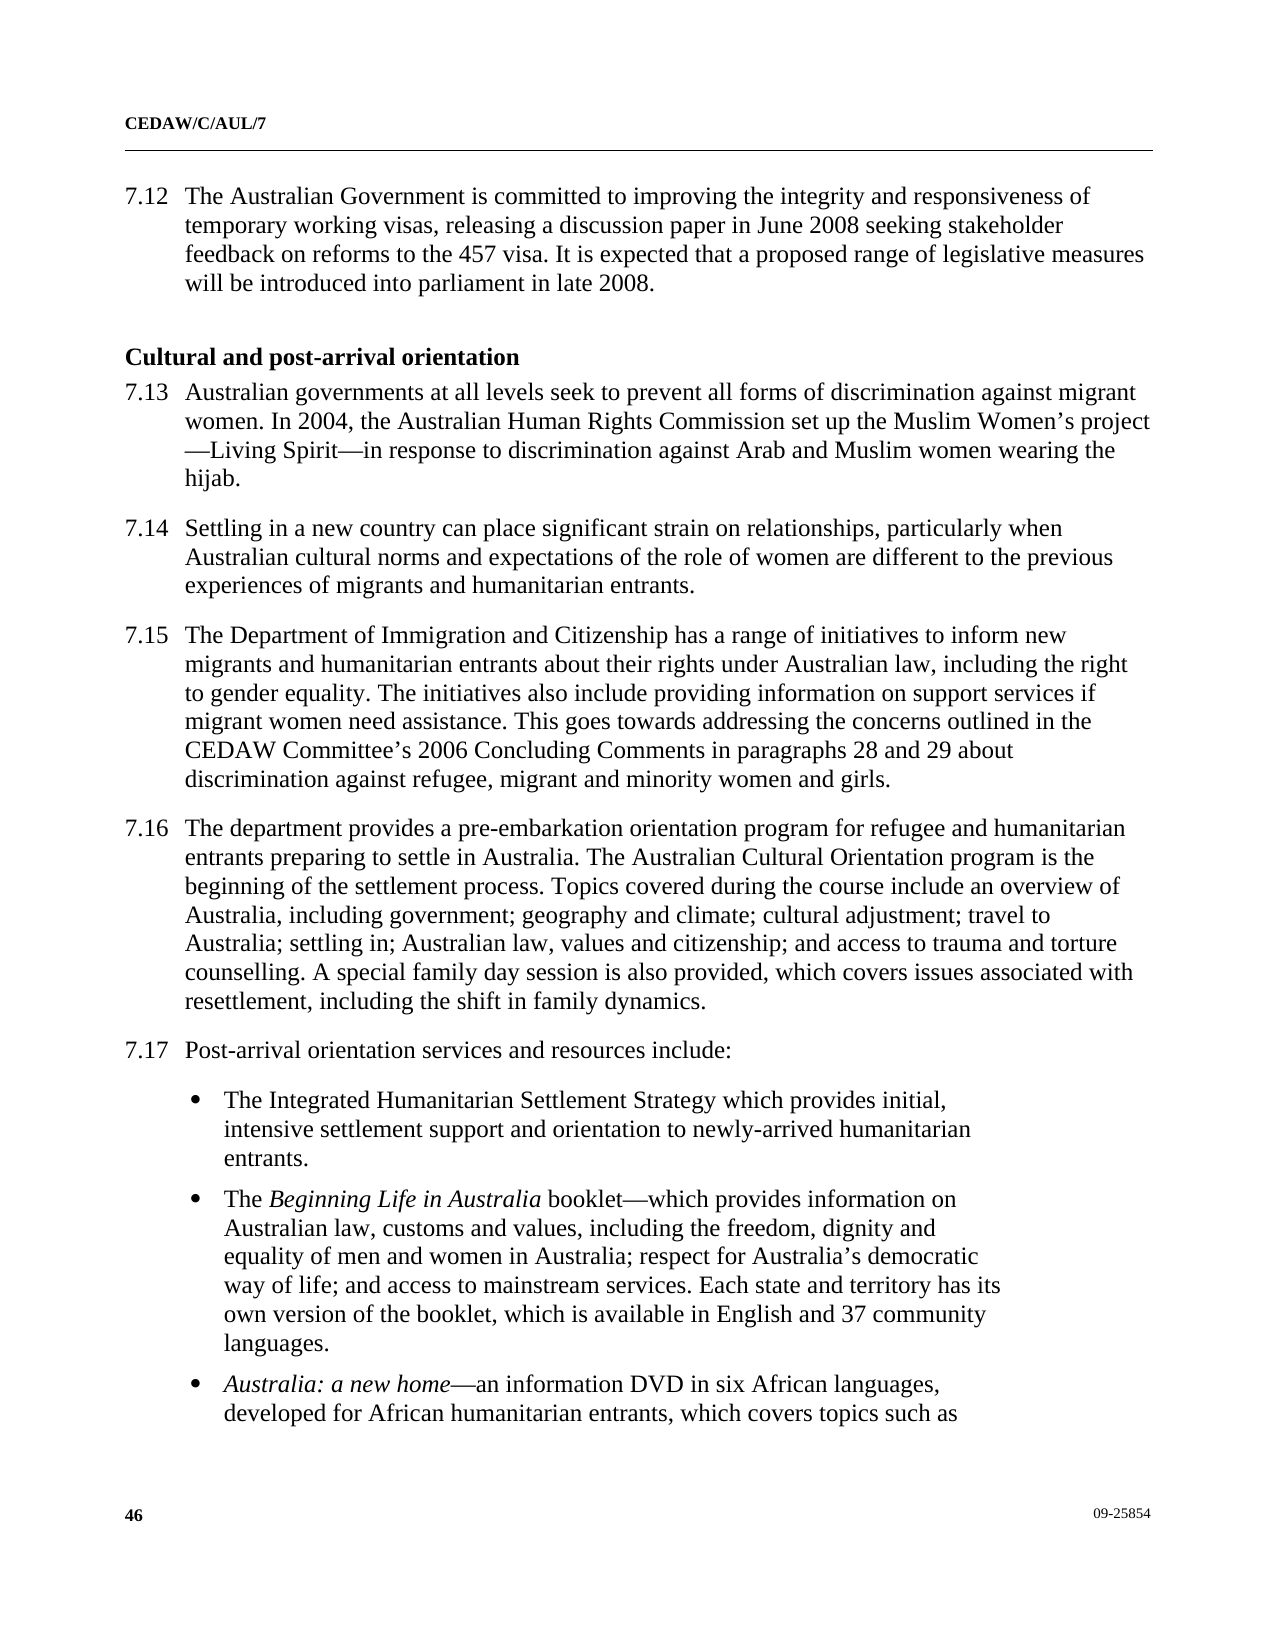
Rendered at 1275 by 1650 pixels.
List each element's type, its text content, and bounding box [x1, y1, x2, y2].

text Post-arrival orientation services and resources include: [124, 1036, 1151, 1064]
text Australian governments at all levels seek to prevent all forms of discrimination against migrant women. In 2004, the Australian Human Rights Commission set up the Muslim Women’s project—Living Spirit—in response to discrimination against Arab and Muslim women wearing the hijab. [124, 377, 1151, 492]
text The Beginning Life in Australia booklet—which provides information on Australian law, customs and values, including the freedom, dignity and equality of men and women in Australia; respect for Australia’s democratic way of life; and access to mainstream services. Each state and territory has its own version of the booklet, which is available in English and 37 community languages. [191, 1184, 1018, 1356]
text The Integrated Humanitarian Settlement Strategy which provides initial, intensive settlement support and orientation to newly-arrived humanitarian entrants. [191, 1085, 1018, 1171]
text The Department of Immigration and Citizenship has a range of initiatives to inform new migrants and humanitarian entrants about their rights under Australian law, including the right to gender equality. The initiatives also include providing information on support services if migrant women need assistance. This goes towards addressing the concerns outlined in the CEDAW Committee’s 2006 Concluding Comments in paragraphs 28 and 29 about discrimination against refugee, migrant and minority women and girls. [124, 620, 1151, 793]
text Settling in a new country can place significant strain on relationships, particularly when Australian cultural norms and expectations of the role of women are different to the previous experiences of migrants and humanitarian entrants. [124, 513, 1151, 599]
subtitle Cultural and post-arrival orientation [124, 342, 1151, 371]
text The department provides a pre-embarkation orientation program for refugee and humanitarian entrants preparing to settle in . The Australian Cultural Orientation program is the beginning of the settlement process. Topics covered during the course include an overview of Australia, including government; geography and climate; cultural adjustment; travel to Australia; settling in; Australian law, values and citizenship; and access to trauma and torture counselling. A special family day session is also provided, which covers issues associated with resettlement, including the shift in family dynamics. [124, 813, 1151, 1015]
text The Australian Government is committed to improving the integrity and responsiveness of temporary working visas, releasing a discussion paper in June 2008 seeking stakeholder feedback on reforms to the 457 visa. It is expected that a proposed range of legislative measures will be introduced into parliament in late 2008. [124, 181, 1151, 296]
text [191, 1369, 1018, 1426]
